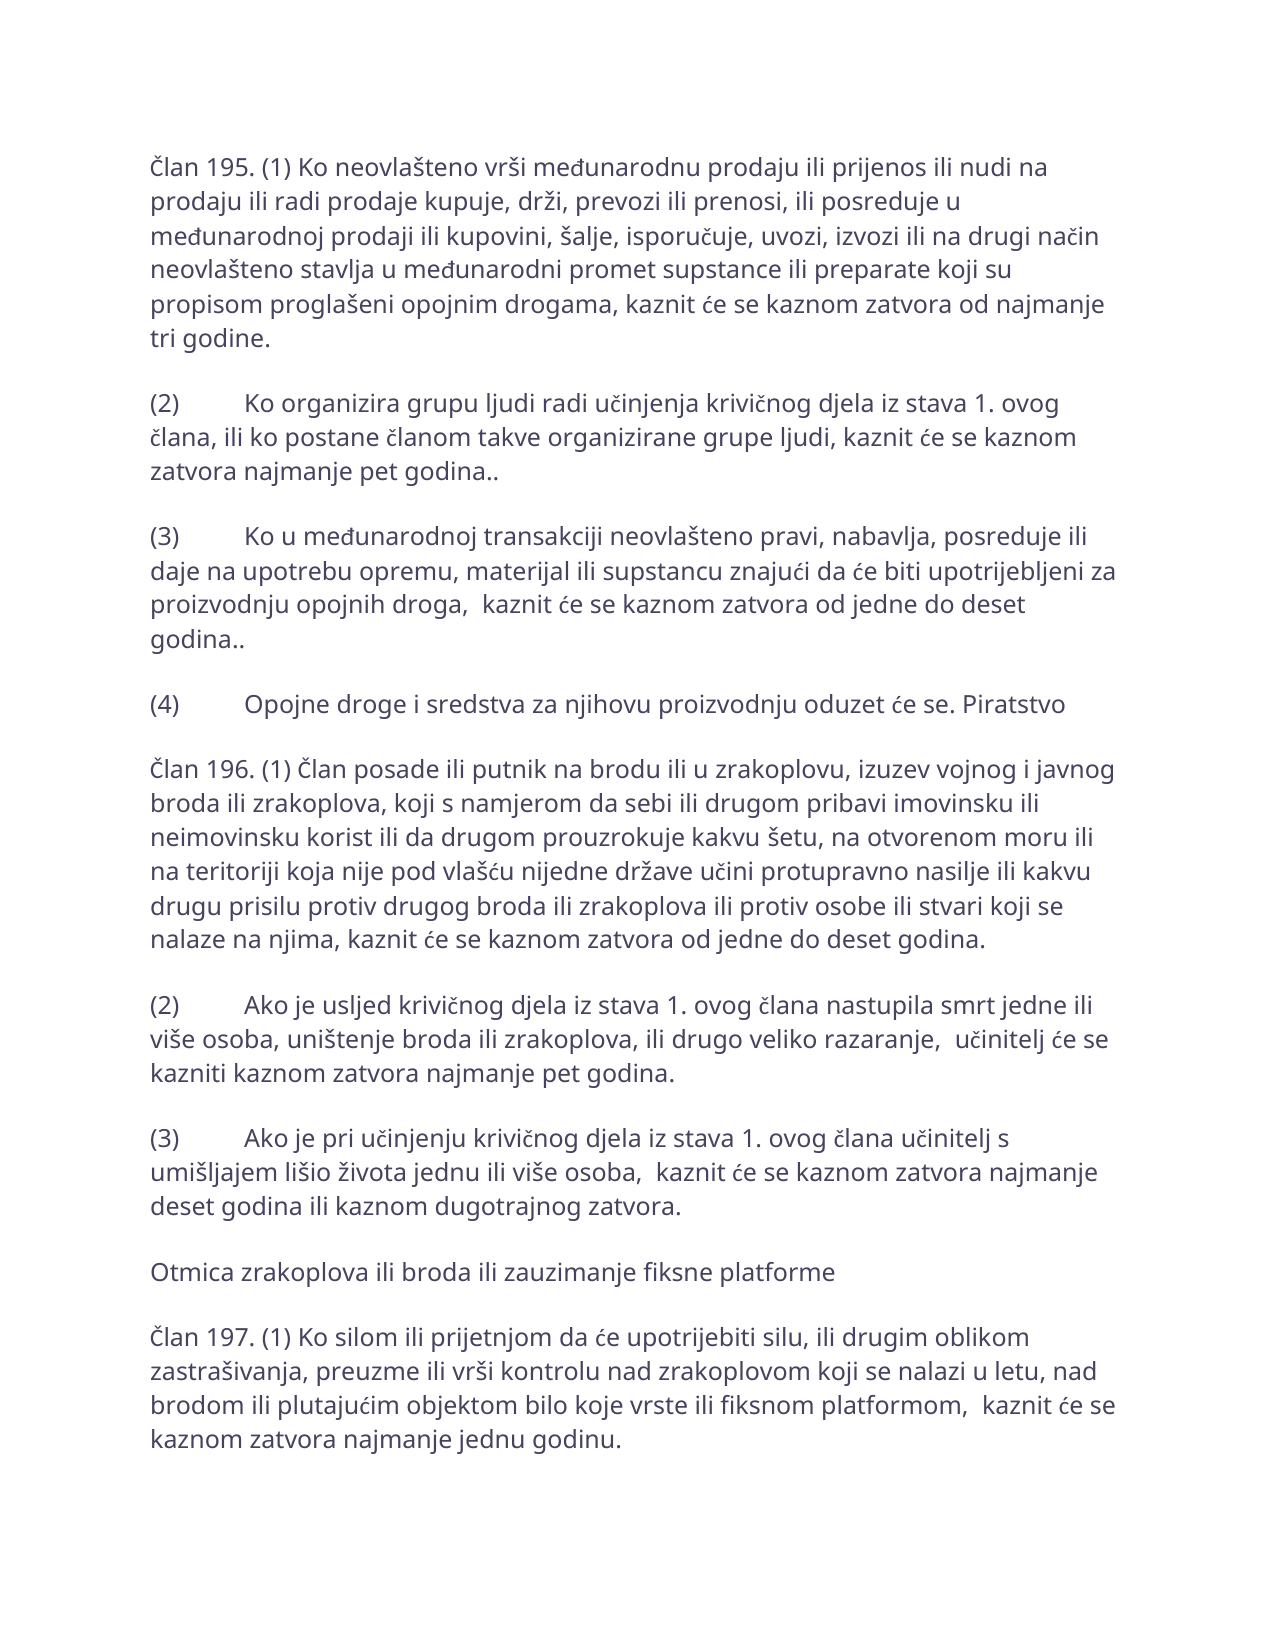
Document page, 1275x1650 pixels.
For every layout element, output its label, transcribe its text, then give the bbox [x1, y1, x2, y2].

text (3) Ako je pri učinjenju krivičnog djela iz stava 1. ovog člana učinitelj s umišljajem lišio života jednu ili više osoba, kaznit će se kaznom zatvora najmanje deset godina ili kaznom dugotrajnog zatvora. [150, 1121, 1125, 1223]
text Otmica zrakoplova ili broda ili zauzimanje fiksne platforme [150, 1254, 1125, 1288]
text (3) Ko u međunarodnoj transakciji neovlašteno pravi, nabavlja, posreduje ili daje na upotrebu opremu, materijal ili supstancu znajući da će biti upotrijebljeni za proizvodnju opojnih droga, kaznit će se kaznom zatvora od jedne do deset godina.. [150, 519, 1125, 655]
text Član 195. (1) Ko neovlašteno vrši međunarodnu prodaju ili prijenos ili nudi na prodaju ili radi prodaje kupuje, drži, prevozi ili prenosi, ili posreduje u međunarodnoj prodaji ili kupovini, šalje, isporučuje, uvozi, izvozi ili na drugi način neovlašteno stavlja u međunarodni promet supstance ili preparate koji su propisom proglašeni opojnim drogama, kaznit će se kaznom zatvora od najmanje tri godine. [150, 150, 1125, 354]
text (2) Ko organizira grupu ljudi radi učinjenja krivičnog djela iz stava 1. ovog člana, ili ko postane članom takve organizirane grupe ljudi, kaznit će se kaznom zatvora najmanje pet godina.. [150, 386, 1125, 488]
text (2) Ako je usljed krivičnog djela iz stava 1. ovog člana nastupila smrt jedne ili više osoba, uništenje broda ili zrakoplova, ili drugo veliko razaranje, učinitelj će se kazniti kaznom zatvora najmanje pet godina. [150, 987, 1125, 1090]
text (4) Opojne droge i sredstva za njihovu proizvodnju oduzet će se. Piratstvo [150, 687, 1125, 721]
text Član 197. (1) Ko silom ili prijetnjom da će upotrijebiti silu, ili drugim oblikom zastrašivanja, preuzme ili vrši kontrolu nad zrakoplovom koji se nalazi u letu, nad brodom ili plutajućim objektom bilo koje vrste ili fiksnom platformom, kaznit će se kaznom zatvora najmanje jednu godinu. [150, 1320, 1125, 1456]
text Član 196. (1) Član posade ili putnik na brodu ili u zrakoplovu, izuzev vojnog i javnog broda ili zrakoplova, koji s namjerom da sebi ili drugom pribavi imovinsku ili neimovinsku korist ili da drugom prouzrokuje kakvu šetu, na otvorenom moru ili na teritoriji koja nije pod vlašću nijedne države učini protupravno nasilje ili kakvu drugu prisilu protiv drugog broda ili zrakoplova ili protiv osobe ili stvari koji se nalaze na njima, kaznit će se kaznom zatvora od jedne do deset godina. [150, 752, 1125, 956]
